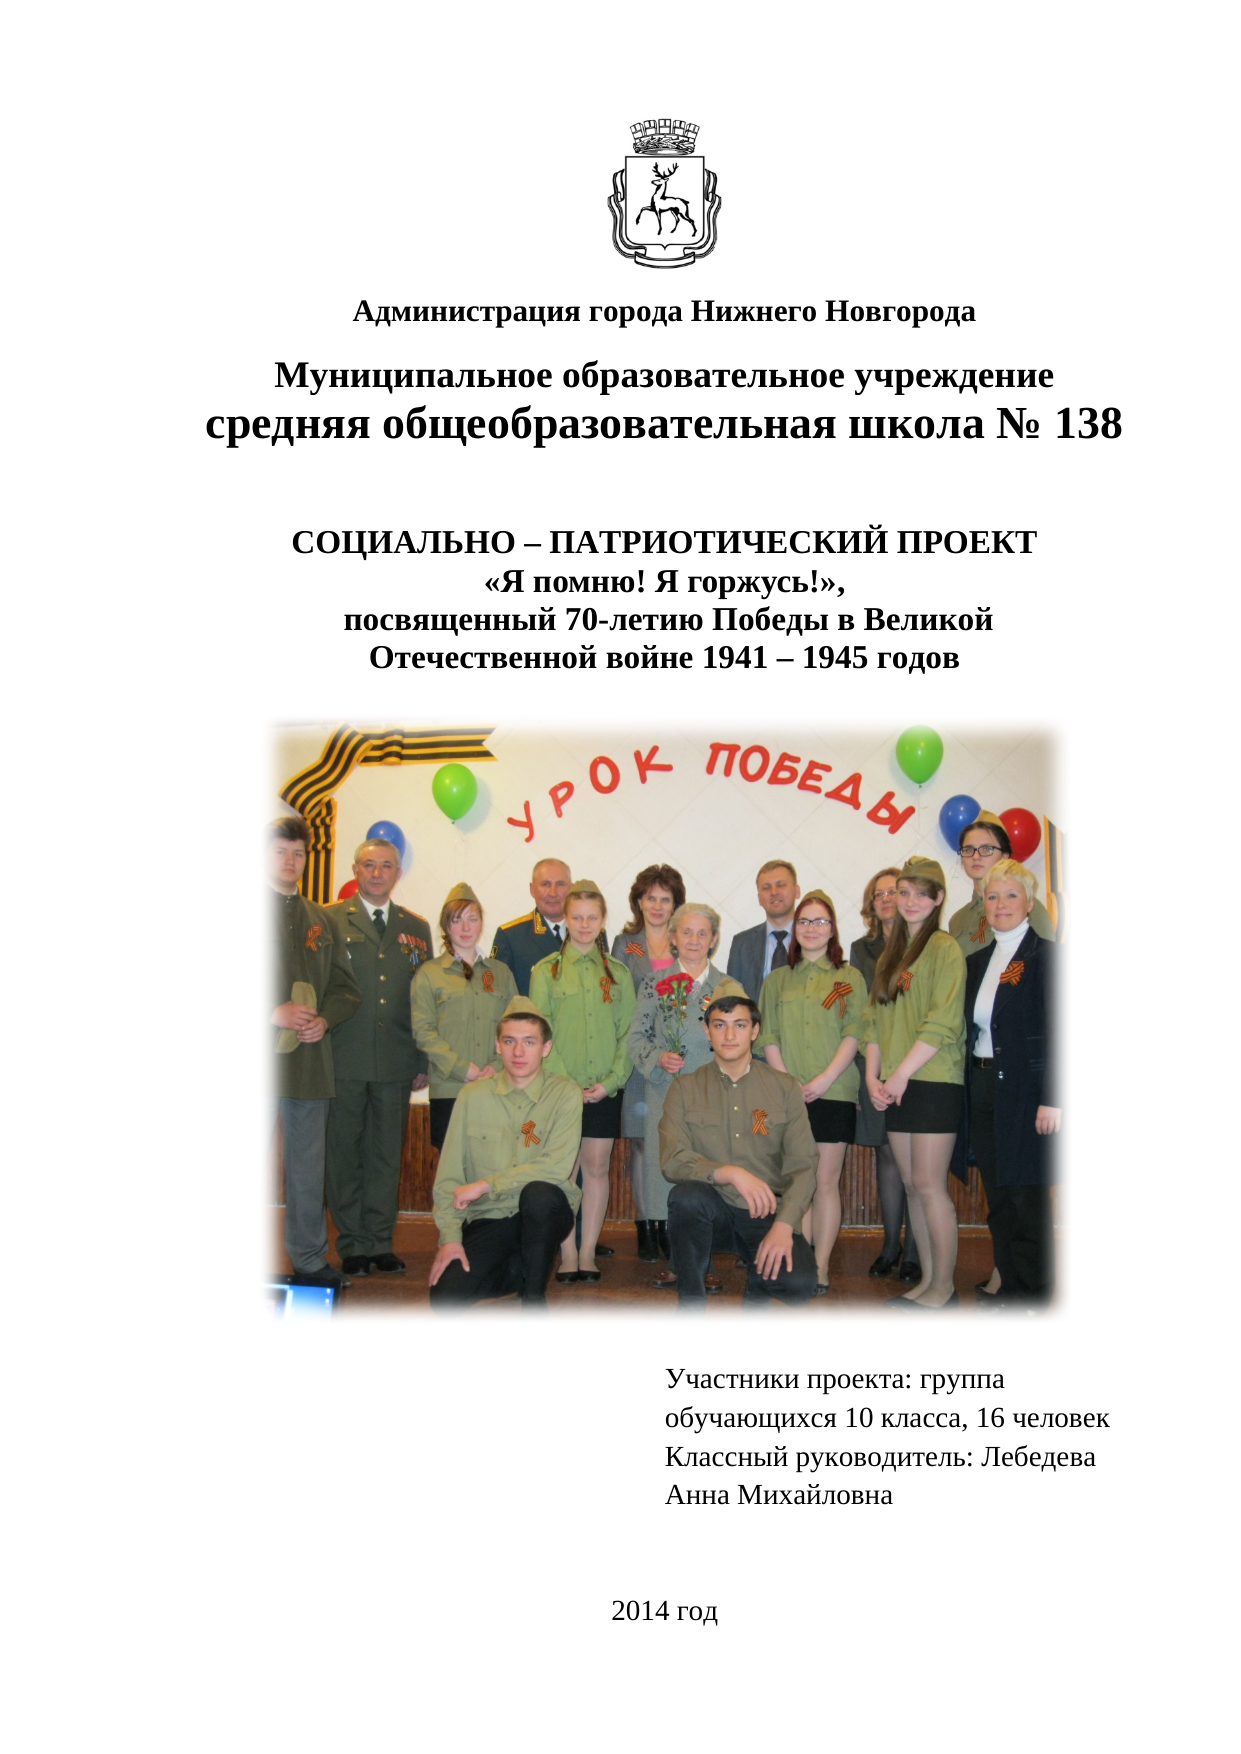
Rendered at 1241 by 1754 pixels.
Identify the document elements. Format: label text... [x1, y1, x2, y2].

text Классный руководитель: Лебедева Анна Михайловна [664, 1439, 1152, 1511]
text средняя общеобразовательная школа № 138 [177, 395, 1152, 448]
text посвященный 70-летию Победы в Великой [177, 599, 1152, 637]
text Муниципальное образовательное учреждение [177, 352, 1152, 395]
text СОЦИАЛЬНО – ПАТРИОТИЧЕСКИЙ ПРОЕКТ [177, 522, 1152, 561]
text Участники проекта: группа обучающихся 10 класса, 16 человек [664, 1362, 1152, 1434]
text Администрация города Нижнего Новгорода [177, 292, 1152, 328]
picture [607, 118, 722, 269]
text «Я помню! Я горжусь!», [177, 561, 1152, 599]
picture [288, 743, 1044, 1296]
text 2014 год [177, 1593, 1152, 1626]
text Отечественной войне 1941 – 1945 годов [177, 637, 1152, 676]
